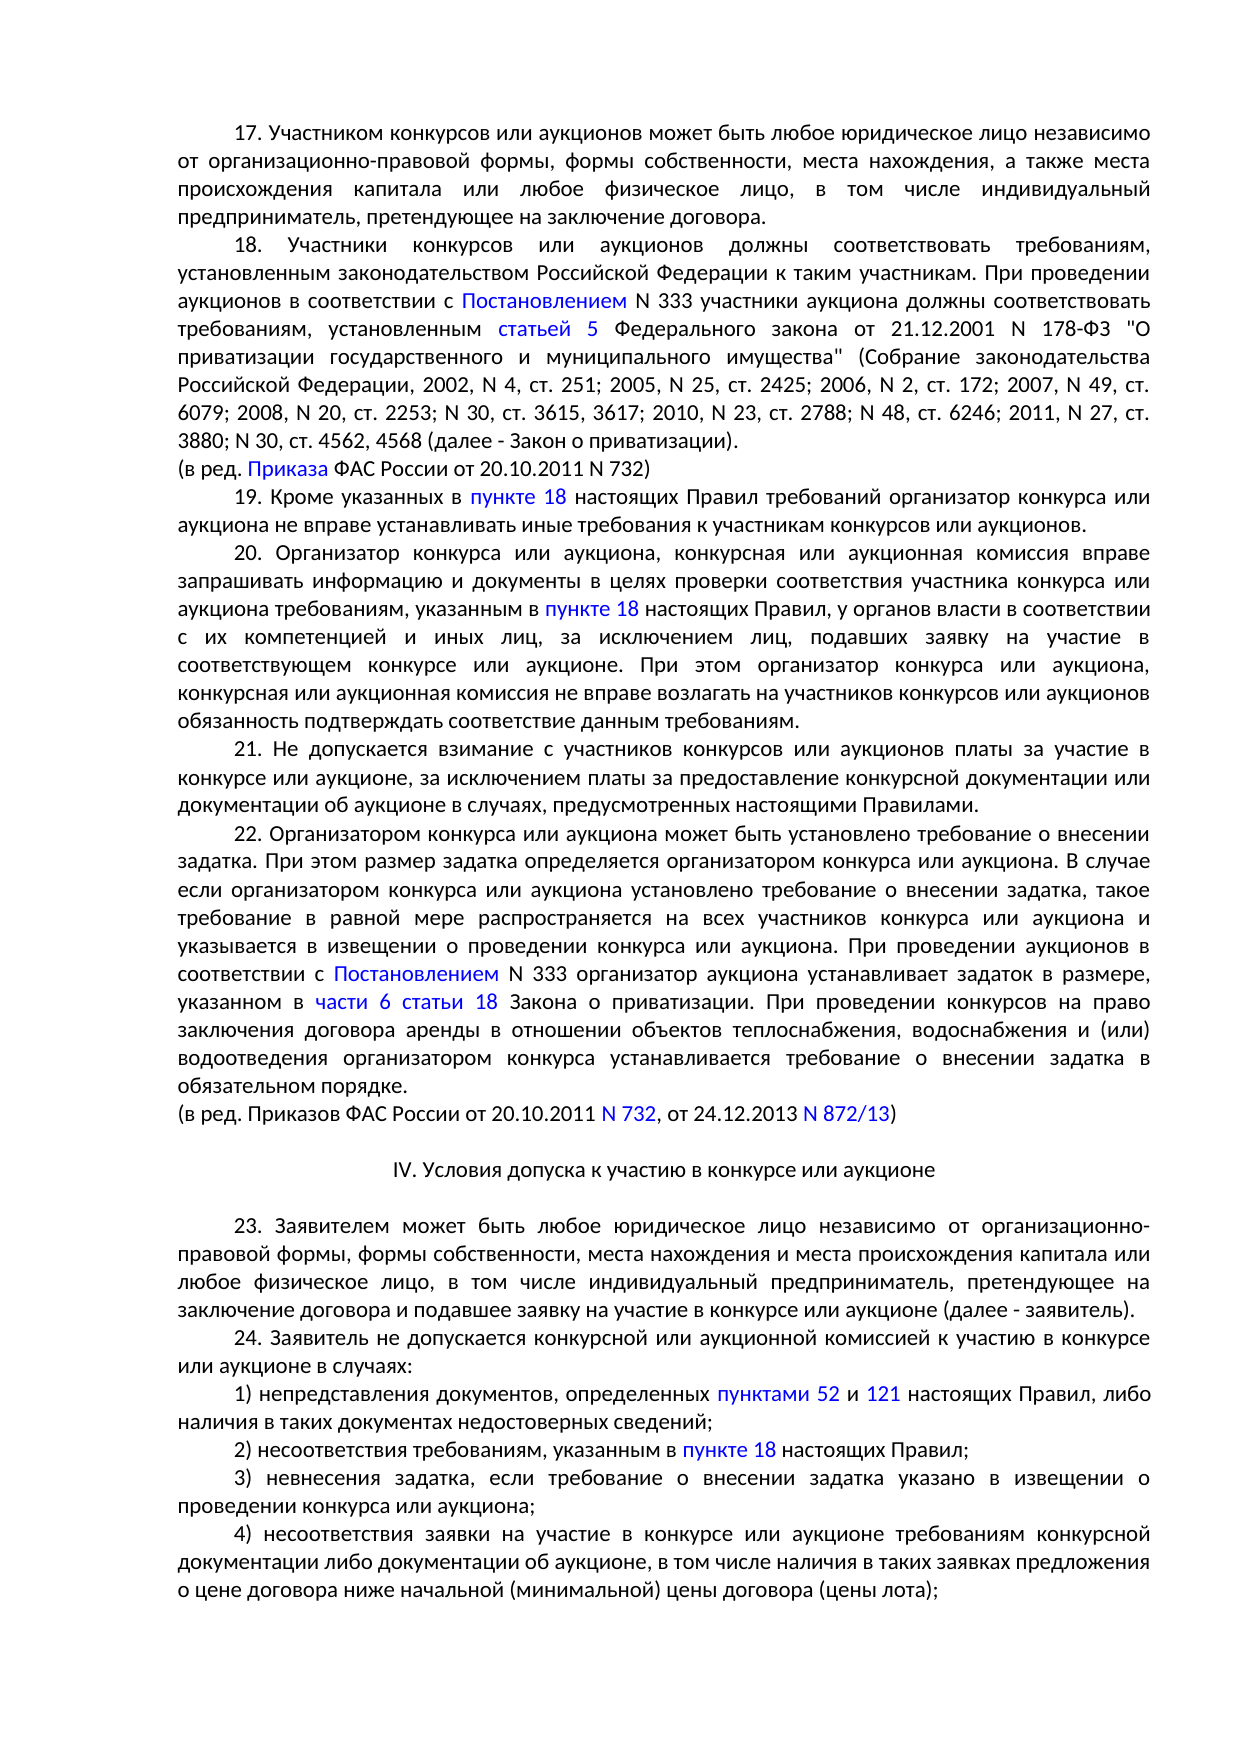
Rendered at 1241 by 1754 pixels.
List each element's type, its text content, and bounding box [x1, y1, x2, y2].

text 2) несоответствия требованиям, указанным в пункте 18 настоящих Правил; [177, 1435, 1152, 1463]
text 18. Участники конкурсов или аукционов должны соответствовать требованиям, установленным законодательством Российской Федерации к таким участникам. При проведении аукционов в соответствии с Постановлением N 333 участники аукциона должны соответствовать требованиям, установленным статьей 5 Федерального закона от 21.12.2001 N 178-ФЗ "О приватизации государственного и муниципального имущества" (Собрание законодательства Российской Федерации, 2002, N 4, ст. 251; 2005, N 25, ст. 2425; 2006, N 2, ст. 172; 2007, N 49, ст. 6079; 2008, N 20, ст. 2253; N 30, ст. 3615, 3617; 2010, N 23, ст. 2788; N 48, ст. 6246; 2011, N 27, ст. 3880; N 30, ст. 4562, 4568 (далее - Закон о приватизации). [177, 230, 1152, 454]
text 19. Кроме указанных в пункте 18 настоящих Правил требований организатор конкурса или аукциона не вправе устанавливать иные требования к участникам конкурсов или аукционов. [177, 482, 1152, 538]
text (в ред. Приказа ФАС России от 20.10.2011 N 732) [177, 454, 1152, 482]
text 20. Организатор конкурса или аукциона, конкурсная или аукционная комиссия вправе запрашивать информацию и документы в целях проверки соответствия участника конкурса или аукциона требованиям, указанным в пункте 18 настоящих Правил, у органов власти в соответствии с их компетенцией и иных лиц, за исключением лиц, подавших заявку на участие в соответствующем конкурсе или аукционе. При этом организатор конкурса или аукциона, конкурсная или аукционная комиссия не вправе возлагать на участников конкурсов или аукционов обязанность подтверждать соответствие данным требованиям. [177, 538, 1152, 734]
text 22. Организатором конкурса или аукциона может быть установлено требование о внесении задатка. При этом размер задатка определяется организатором конкурса или аукциона. В случае если организатором конкурса или аукциона установлено требование о внесении задатка, такое требование в равной мере распространяется на всех участников конкурса или аукциона и указывается в извещении о проведении конкурса или аукциона. При проведении аукционов в соответствии с Постановлением N 333 организатор аукциона устанавливает задаток в размере, указанном в части 6 статьи 18 Закона о приватизации. При проведении конкурсов на право заключения договора аренды в отношении объектов теплоснабжения, водоснабжения и (или) водоотведения организатором конкурса устанавливается требование о внесении задатка в обязательном порядке. [177, 819, 1152, 1099]
text 17. Участником конкурсов или аукционов может быть любое юридическое лицо независимо от организационно-правовой формы, формы собственности, места нахождения, а также места происхождения капитала или любое физическое лицо, в том числе индивидуальный предприниматель, претендующее на заключение договора. [177, 118, 1152, 230]
text 3) невнесения задатка, если требование о внесении задатка указано в извещении о проведении конкурса или аукциона; [177, 1463, 1152, 1519]
text IV. Условия допуска к участию в конкурсе или аукционе [177, 1155, 1152, 1183]
text 4) несоответствия заявки на участие в конкурсе или аукционе требованиям конкурсной документации либо документации об аукционе, в том числе наличия в таких заявках предложения о цене договора ниже начальной (минимальной) цены договора (цены лота); [177, 1519, 1152, 1603]
text 24. Заявитель не допускается конкурсной или аукционной комиссией к участию в конкурсе или аукционе в случаях: [177, 1323, 1152, 1379]
text 1) непредставления документов, определенных пунктами 52 и 121 настоящих Правил, либо наличия в таких документах недостоверных сведений; [177, 1379, 1152, 1435]
text (в ред. Приказов ФАС России от 20.10.2011 N 732, от 24.12.2013 N 872/13) [177, 1099, 1152, 1127]
text 21. Не допускается взимание с участников конкурсов или аукционов платы за участие в конкурсе или аукционе, за исключением платы за предоставление конкурсной документации или документации об аукционе в случаях, предусмотренных настоящими Правилами. [177, 734, 1152, 819]
text 23. Заявителем может быть любое юридическое лицо независимо от организационно-правовой формы, формы собственности, места нахождения и места происхождения капитала или любое физическое лицо, в том числе индивидуальный предприниматель, претендующее на заключение договора и подавшее заявку на участие в конкурсе или аукционе (далее - заявитель). [177, 1211, 1152, 1323]
